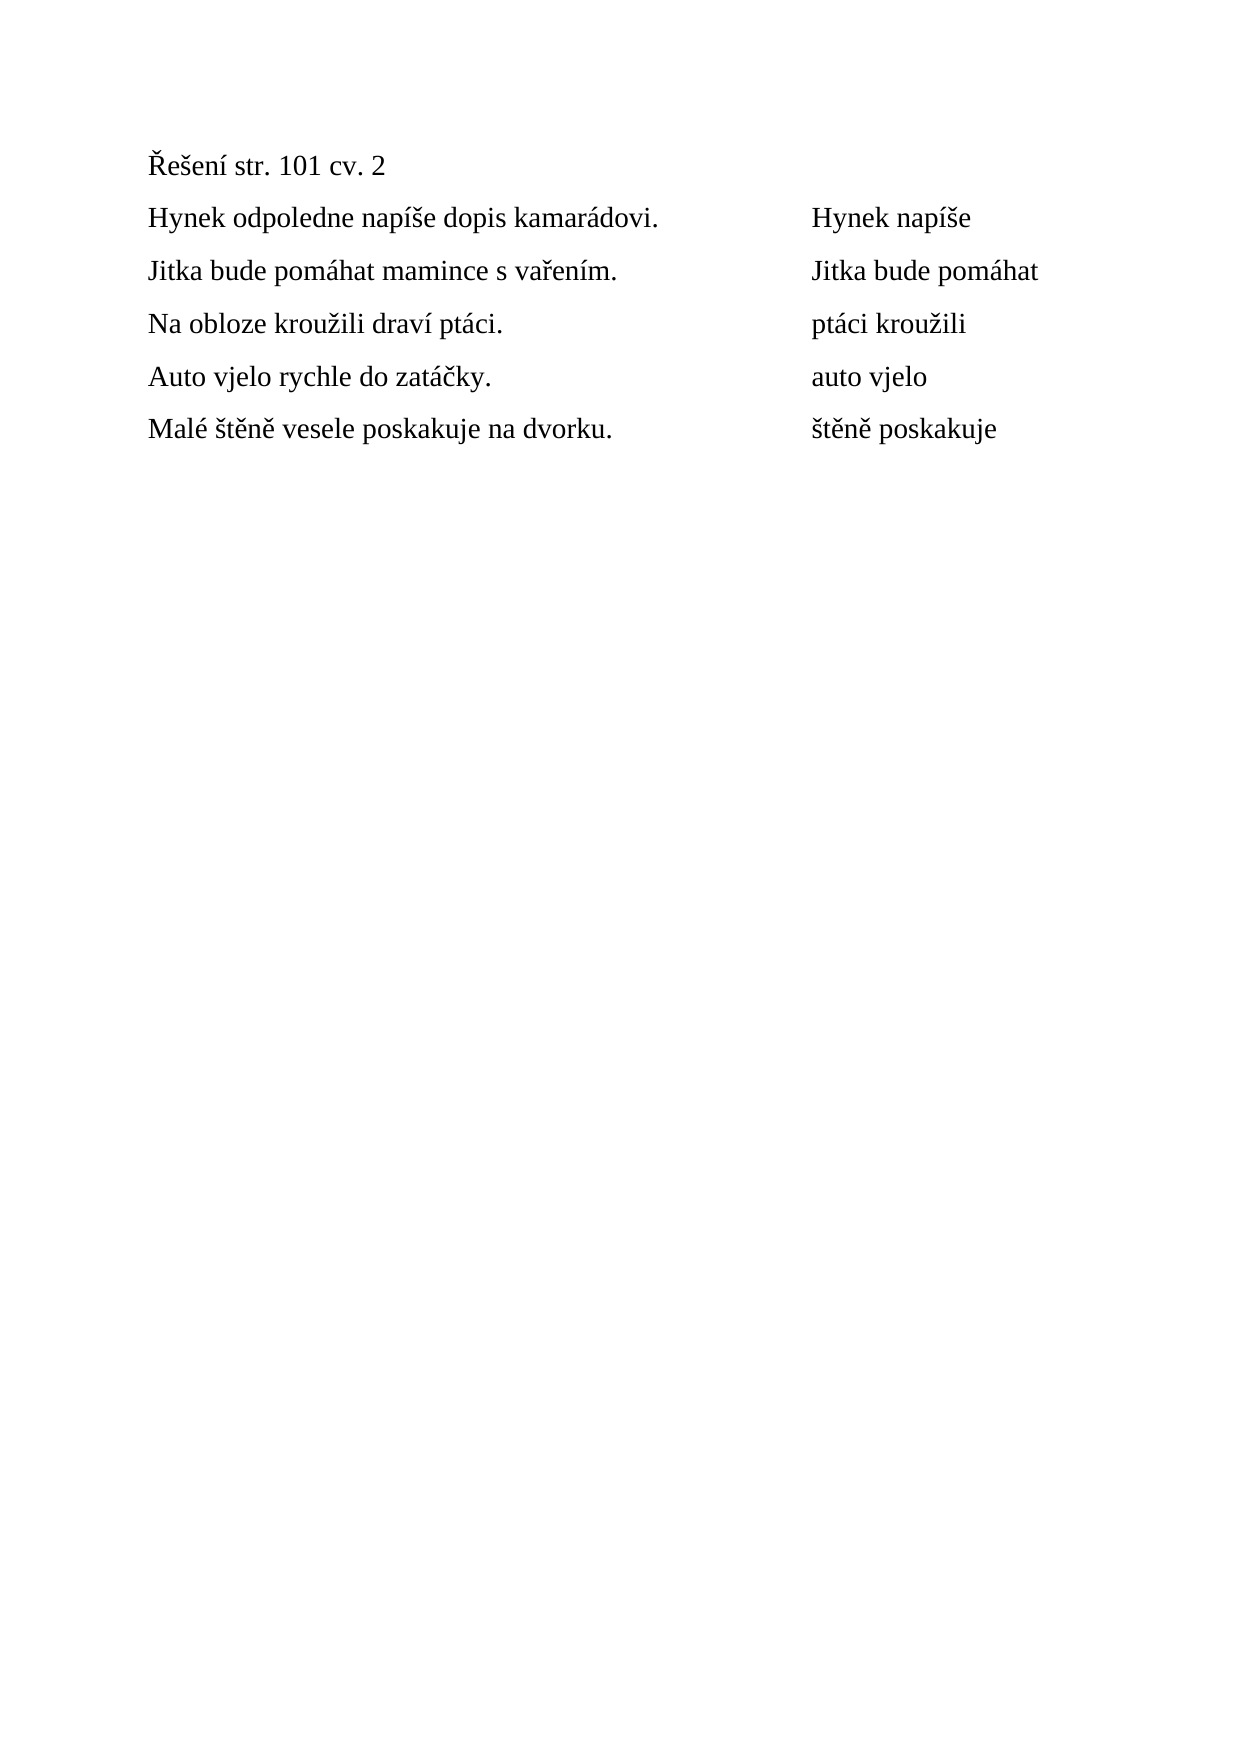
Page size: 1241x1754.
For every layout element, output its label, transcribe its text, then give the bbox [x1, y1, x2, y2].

text Řešení str. 101 cv. 2 [148, 148, 1093, 181]
text Hynek odpoledne napíše dopis kamarádovi. Hynek napíše [148, 200, 1093, 234]
text Malé štěně vesele poskakuje na dvorku. štěně poskakuje [148, 412, 1093, 445]
text Jitka bude pomáhat mamince s vařením. Jitka bude pomáhat [148, 253, 1093, 287]
text Auto vjelo rychle do zatáčky. auto vjelo [148, 359, 1093, 392]
text Na obloze kroužili draví ptáci. ptáci kroužili [148, 306, 1093, 339]
